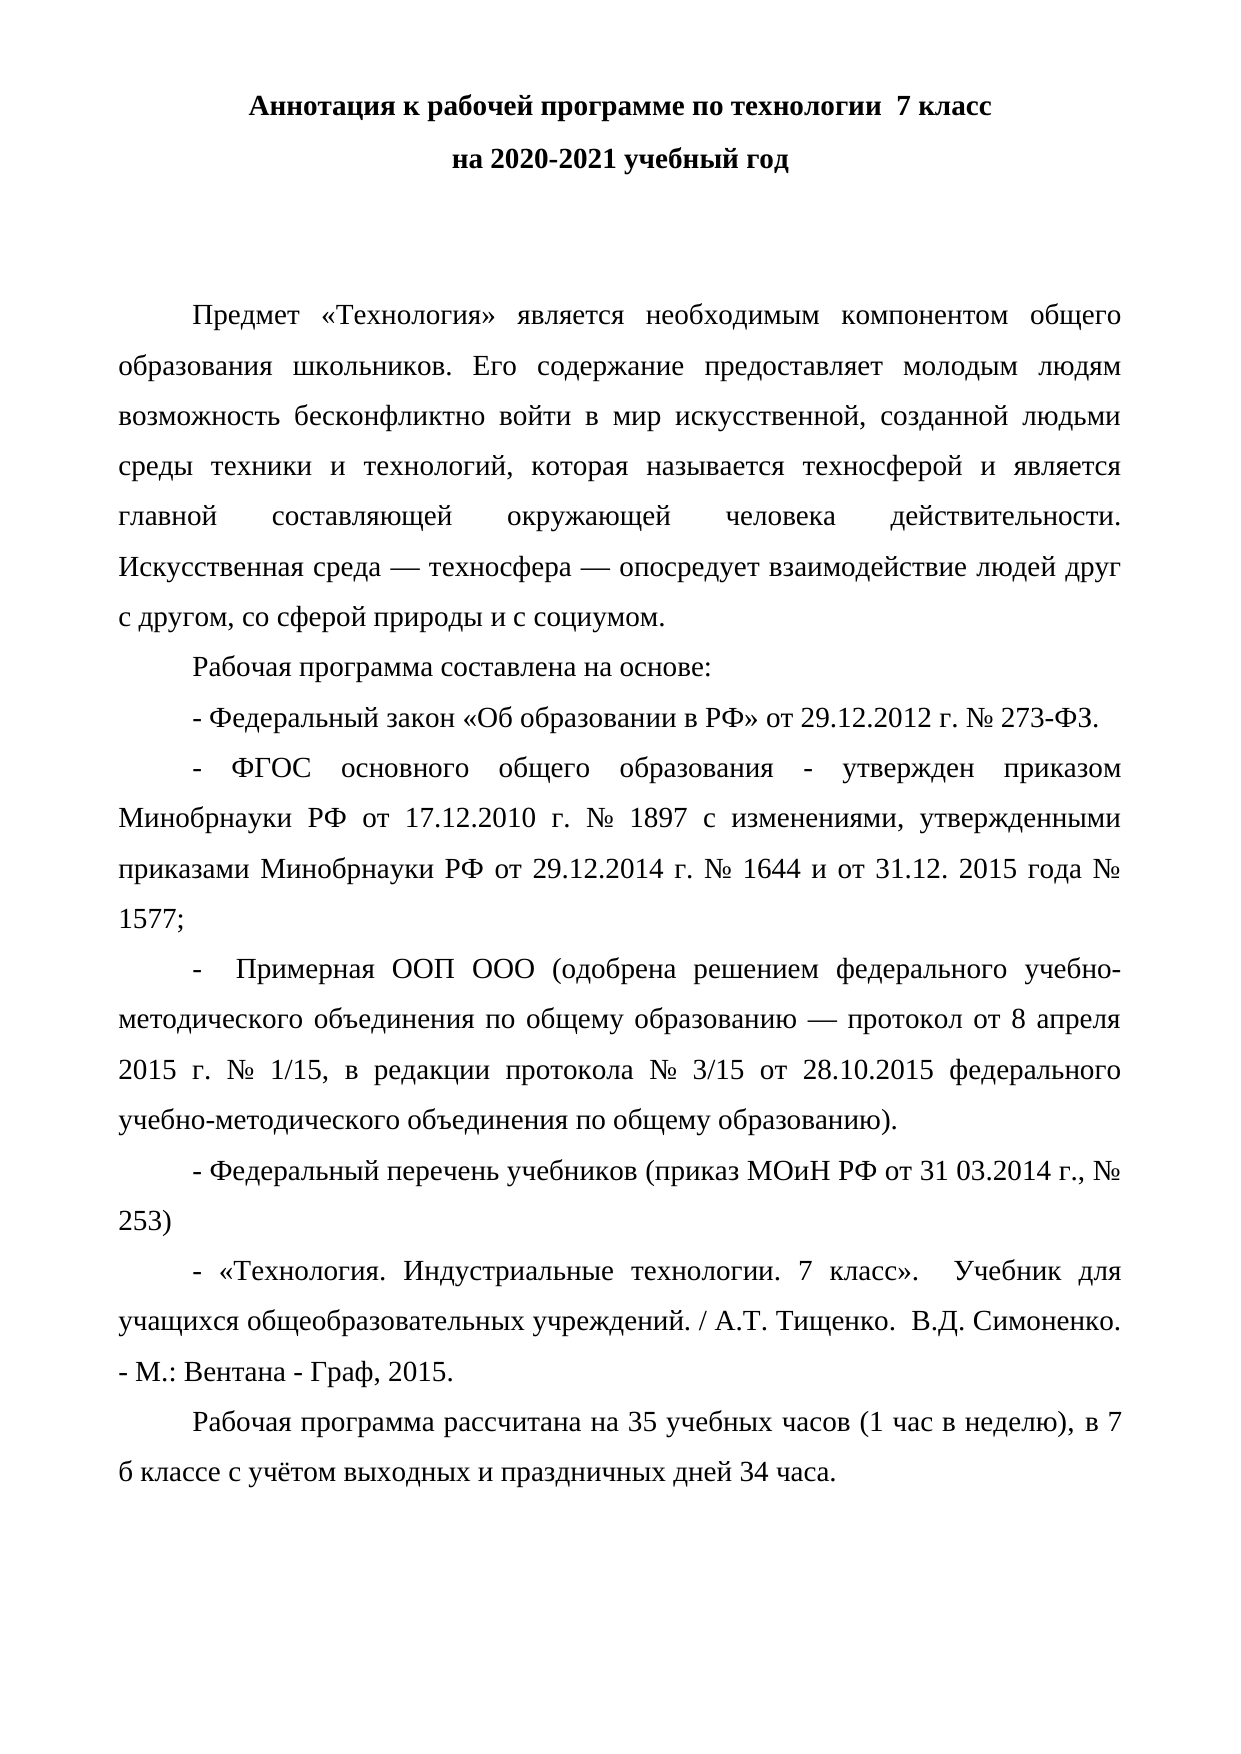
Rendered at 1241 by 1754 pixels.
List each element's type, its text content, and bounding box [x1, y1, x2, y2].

text - «Технология. Индустриальные технологии. 7 класс». Учебник для учащихся общеобразовательных учреждений. / А.Т. Тищенко. В.Д. Симоненко. - М.: Вентана - Граф, 2015. [118, 1253, 1122, 1387]
text - Федеральный закон «Об образовании в РФ» от 29.12.2012 г. № 273-ФЗ. [118, 700, 1122, 733]
text - ФГОС основного общего образования - утвержден приказом Минобрнауки РФ от 17.12.2010 г. № 1897 с изменениями, утвержденными приказами Минобрнауки РФ от 29.12.2014 г. № 1644 и от 31.12. 2015 года № 1577; [118, 750, 1122, 934]
text Рабочая программа рассчитана на 35 учебных часов (1 час в неделю), в 7 б классе с учётом выходных и праздничных дней 34 часа. [118, 1404, 1122, 1488]
text - Примерная ООП ООО (одобрена решением федерального учебно-методического объединения по общему образованию — протокол от 8 апреля . № 1/15, в редакции протокола № 3/15 от 28.10.2015 федерального учебно-методического объединения по общему образованию). [118, 951, 1122, 1136]
text Рабочая программа составлена на основе: [118, 649, 1122, 683]
text Предмет «Технология» является необходимым компонентом общего образования школьников. Его содержание предоставляет молодым людям возможность бесконфликтно войти в мир искусственной, созданной людьми среды техники и технологий, которая называется техносферой и является главной составляющей окружающей человека действительности. Искусственная среда — техносфера — опосредует взаимодействие людей друг с другом, со сферой природы и с социумом. [118, 297, 1122, 633]
text Аннотация к рабочей программе по технологии 7 класс [118, 88, 1122, 122]
text - Федеральный перечень учебников (приказ МОиН РФ от 31 ., № 253) [118, 1153, 1122, 1236]
text на 2020-2021 учебный год [118, 141, 1122, 175]
